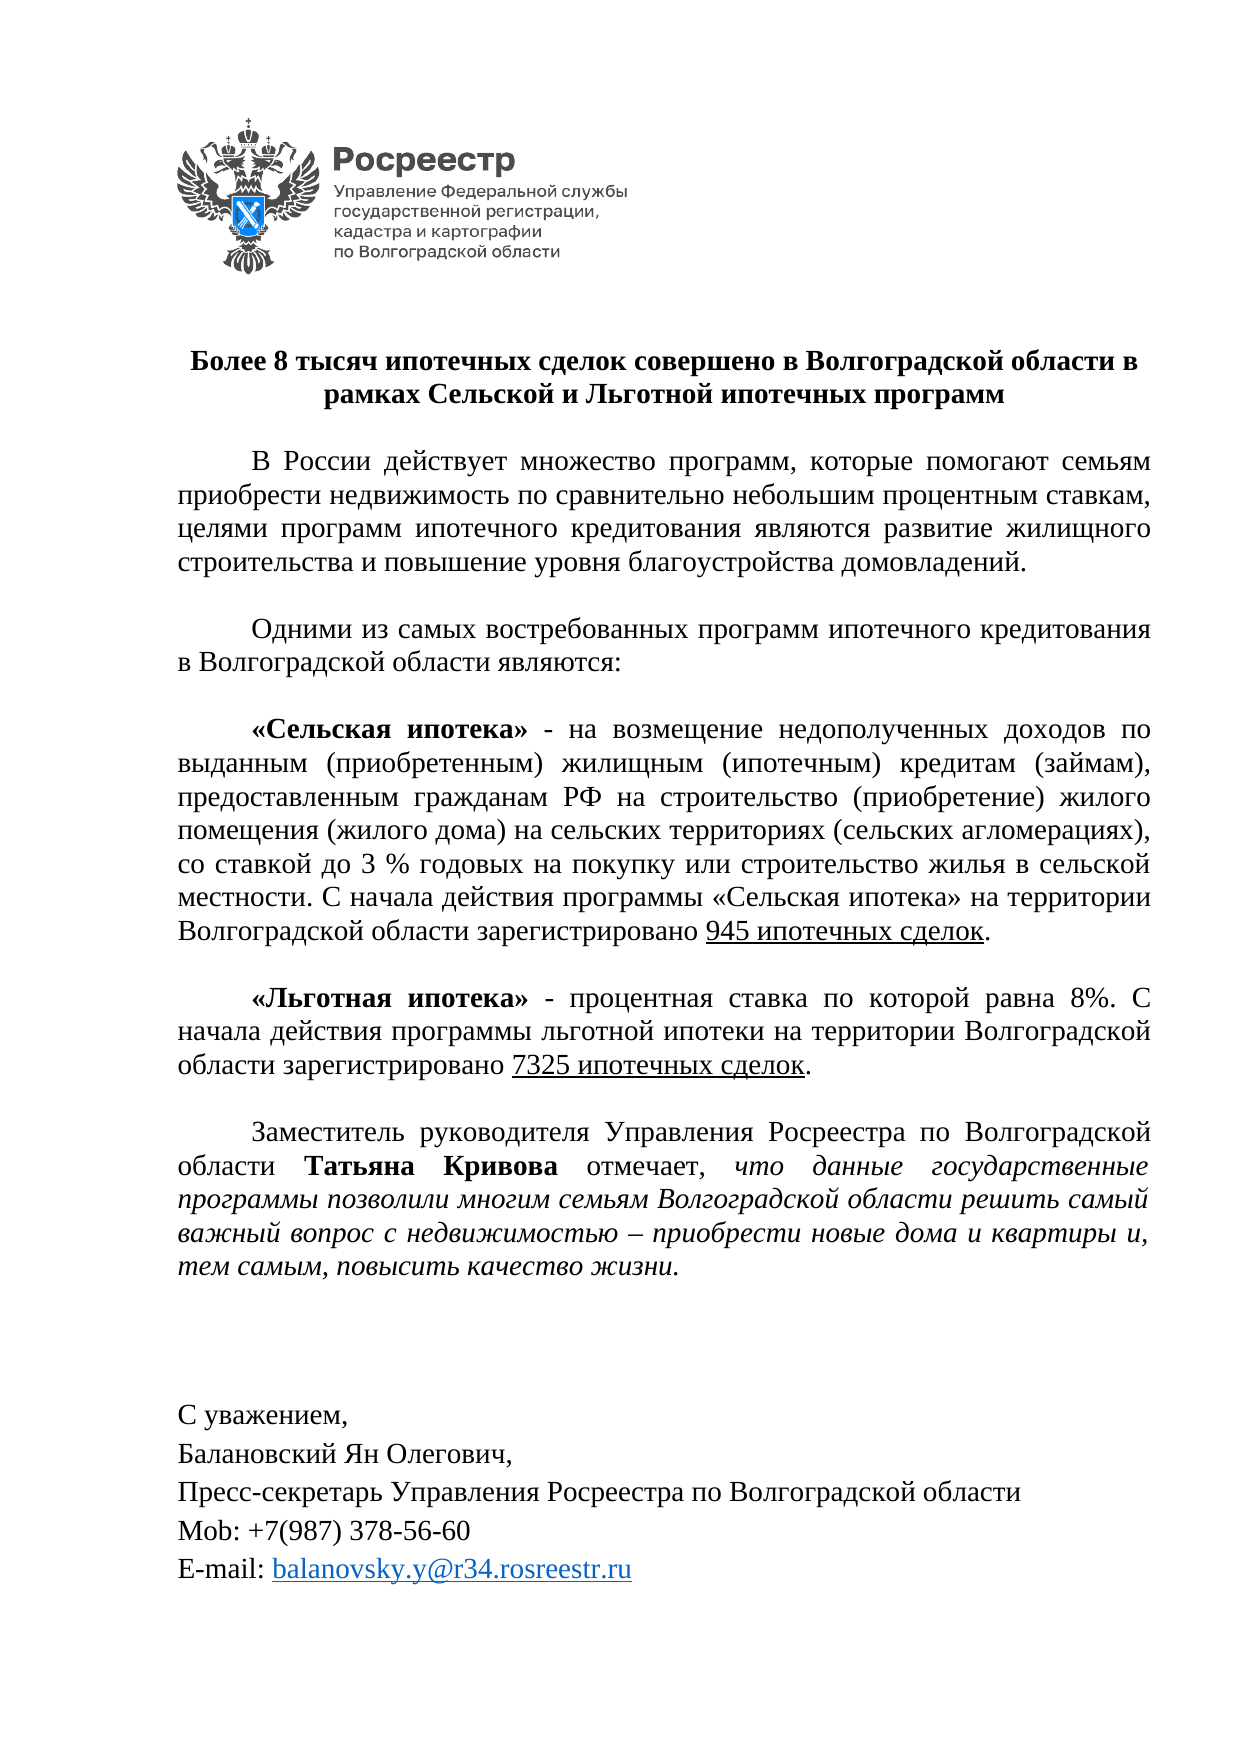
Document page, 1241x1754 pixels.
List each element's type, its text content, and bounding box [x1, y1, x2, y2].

text E-mail: balanovsky.y@r34.rosreestr.ru [177, 1552, 1152, 1585]
text Одними из самых востребованных программ ипотечного кредитования в Волгоградской области являются: [177, 611, 1152, 678]
text С уважением, [177, 1397, 1152, 1431]
text В России действует множество программ, которые помогают семьям приобрести недвижимость по сравнительно небольшим процентным ставкам, целями программ ипотечного кредитования являются развитие жилищного строительства и повышение уровня благоустройства домовладений. [177, 443, 1152, 577]
text «Сельская ипотека» - на возмещение недополученных доходов по выданным (приобретенным) жилищным (ипотечным) кредитам (займам), предоставленным гражданам РФ на строительство (приобретение) жилого помещения (жилого дома) на сельских территориях (сельских агломерациях), со ставкой до 3 % годовых на покупку или строительство жилья в сельской местности. С начала действия программы «Сельская ипотека» на территории Волгоградской области зарегистрировано 945 ипотечных сделок. [177, 712, 1152, 946]
text Более 8 тысяч ипотечных сделок совершено в Волгоградской области в рамках Сельской и Льготной ипотечных программ [177, 343, 1152, 410]
text Mob: +7(987) 378-56-60 [177, 1513, 1152, 1547]
text «Льготная ипотека» - процентная ставка по которой равна 8%. С начала действия программы льготной ипотеки на территории Волгоградской области зарегистрировано 7325 ипотечных сделок. [177, 980, 1152, 1081]
text Балановский Ян Олегович, [177, 1436, 1152, 1469]
picture [177, 118, 635, 276]
text Пресс-секретарь Управления Росреестра по Волгоградской области [177, 1474, 1152, 1508]
text Заместитель руководителя Управления Росреестра по Волгоградской области Татьяна Кривова отмечает, что данные государственные программы позволили многим семьям Волгоградской области решить самый важный вопрос с недвижимостью – приобрести новые дома и квартиры и, тем самым, повысить качество жизни. [177, 1114, 1152, 1282]
